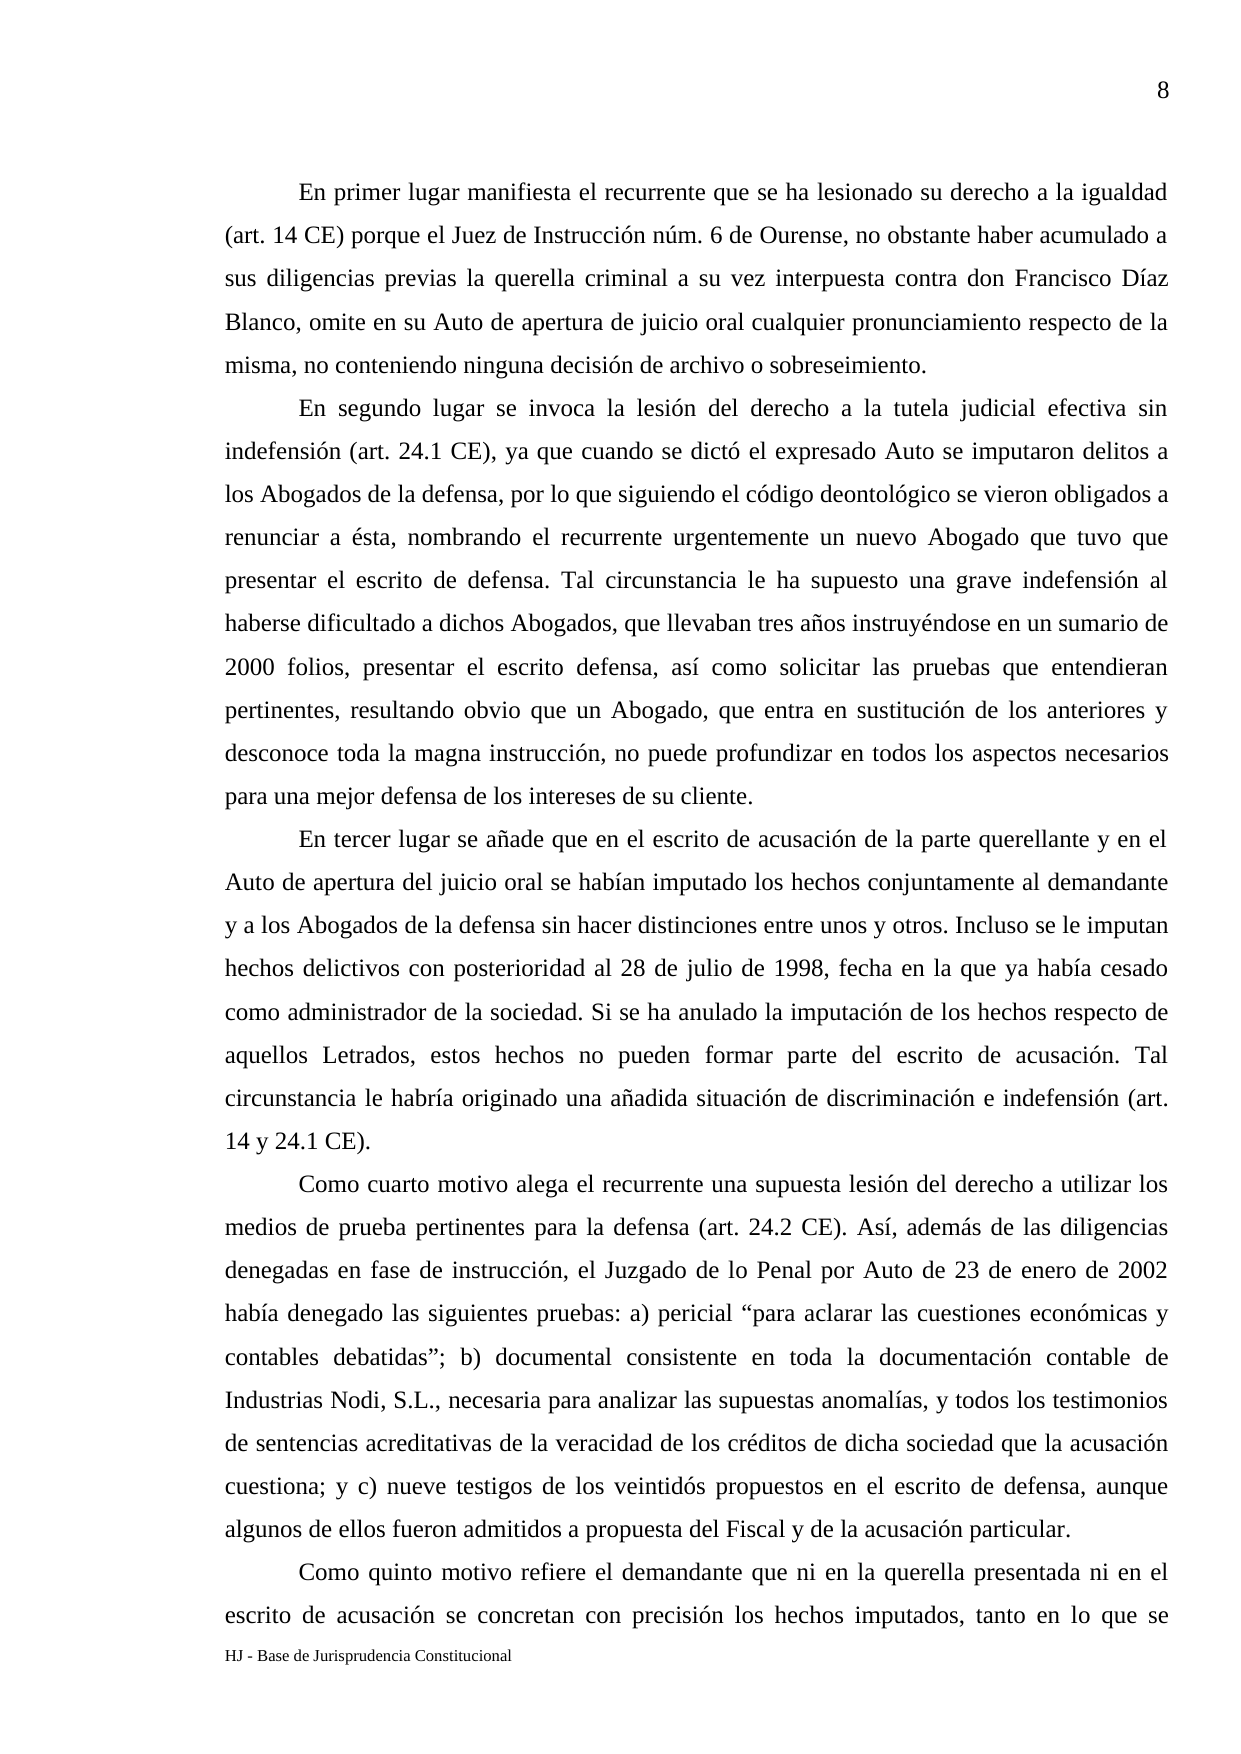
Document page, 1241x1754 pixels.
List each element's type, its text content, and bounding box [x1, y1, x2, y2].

text En primer lugar manifiesta el recurrente que se ha lesionado su derecho a la igualdad (art. 14 CE) porque el Juez de Instrucción núm. 6 de Ourense, no obstante haber acumulado a sus diligencias previas la querella criminal a su vez interpuesta contra don Francisco Díaz Blanco, omite en su Auto de apertura de juicio oral cualquier pronunciamiento respecto de la misma, no conteniendo ninguna decisión de archivo o sobreseimiento. [224, 177, 1169, 378]
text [224, 1557, 1169, 1629]
text Como cuarto motivo alega el recurrente una supuesta lesión del derecho a utilizar los medios de prueba pertinentes para la defensa (art. 24.2 CE). Así, además de las diligencias denegadas en fase de instrucción, el Juzgado de lo Penal por Auto de 23 de enero de 2002 había denegado las siguientes pruebas: a) pericial “para aclarar las cuestiones económicas y contables debatidas”; b) documental consistente en toda la documentación contable de Industrias Nodi, S.L., necesaria para analizar las supuestas anomalías, y todos los testimonios de sentencias acreditativas de la veracidad de los créditos de dicha sociedad que la acusación cuestiona; y c) nueve testigos de los veintidós propuestos en el escrito de defensa, aunque algunos de ellos fueron admitidos a propuesta del Fiscal y de la acusación particular. [224, 1169, 1169, 1543]
text En tercer lugar se añade que en el escrito de acusación de la parte querellante y en el Auto de apertura del juicio oral se habían imputado los hechos conjuntamente al demandante y a los Abogados de la defensa sin hacer distinciones entre unos y otros. Incluso se le imputan hechos delictivos con posterioridad al 28 de julio de 1998, fecha en la que ya había cesado como administrador de la sociedad. Si se ha anulado la imputación de los hechos respecto de aquellos Letrados, estos hechos no pueden formar parte del escrito de acusación. Tal circunstancia le habría originado una añadida situación de discriminación e indefensión (art. 14 y 24.1 CE). [224, 824, 1169, 1155]
text En segundo lugar se invoca la lesión del derecho a la tutela judicial efectiva sin indefensión (art. 24.1 CE), ya que cuando se dictó el expresado Auto se imputaron delitos a los Abogados de la defensa, por lo que siguiendo el código deontológico se vieron obligados a renunciar a ésta, nombrando el recurrente urgentemente un nuevo Abogado que tuvo que presentar el escrito de defensa. Tal circunstancia le ha supuesto una grave indefensión al haberse dificultado a dichos Abogados, que llevaban tres años instruyéndose en un sumario de 2000 folios, presentar el escrito defensa, así como solicitar las pruebas que entendieran pertinentes, resultando obvio que un Abogado, que entra en sustitución de los anteriores y desconoce toda la magna instrucción, no puede profundizar en todos los aspectos necesarios para una mejor defensa de los intereses de su cliente. [224, 393, 1169, 810]
